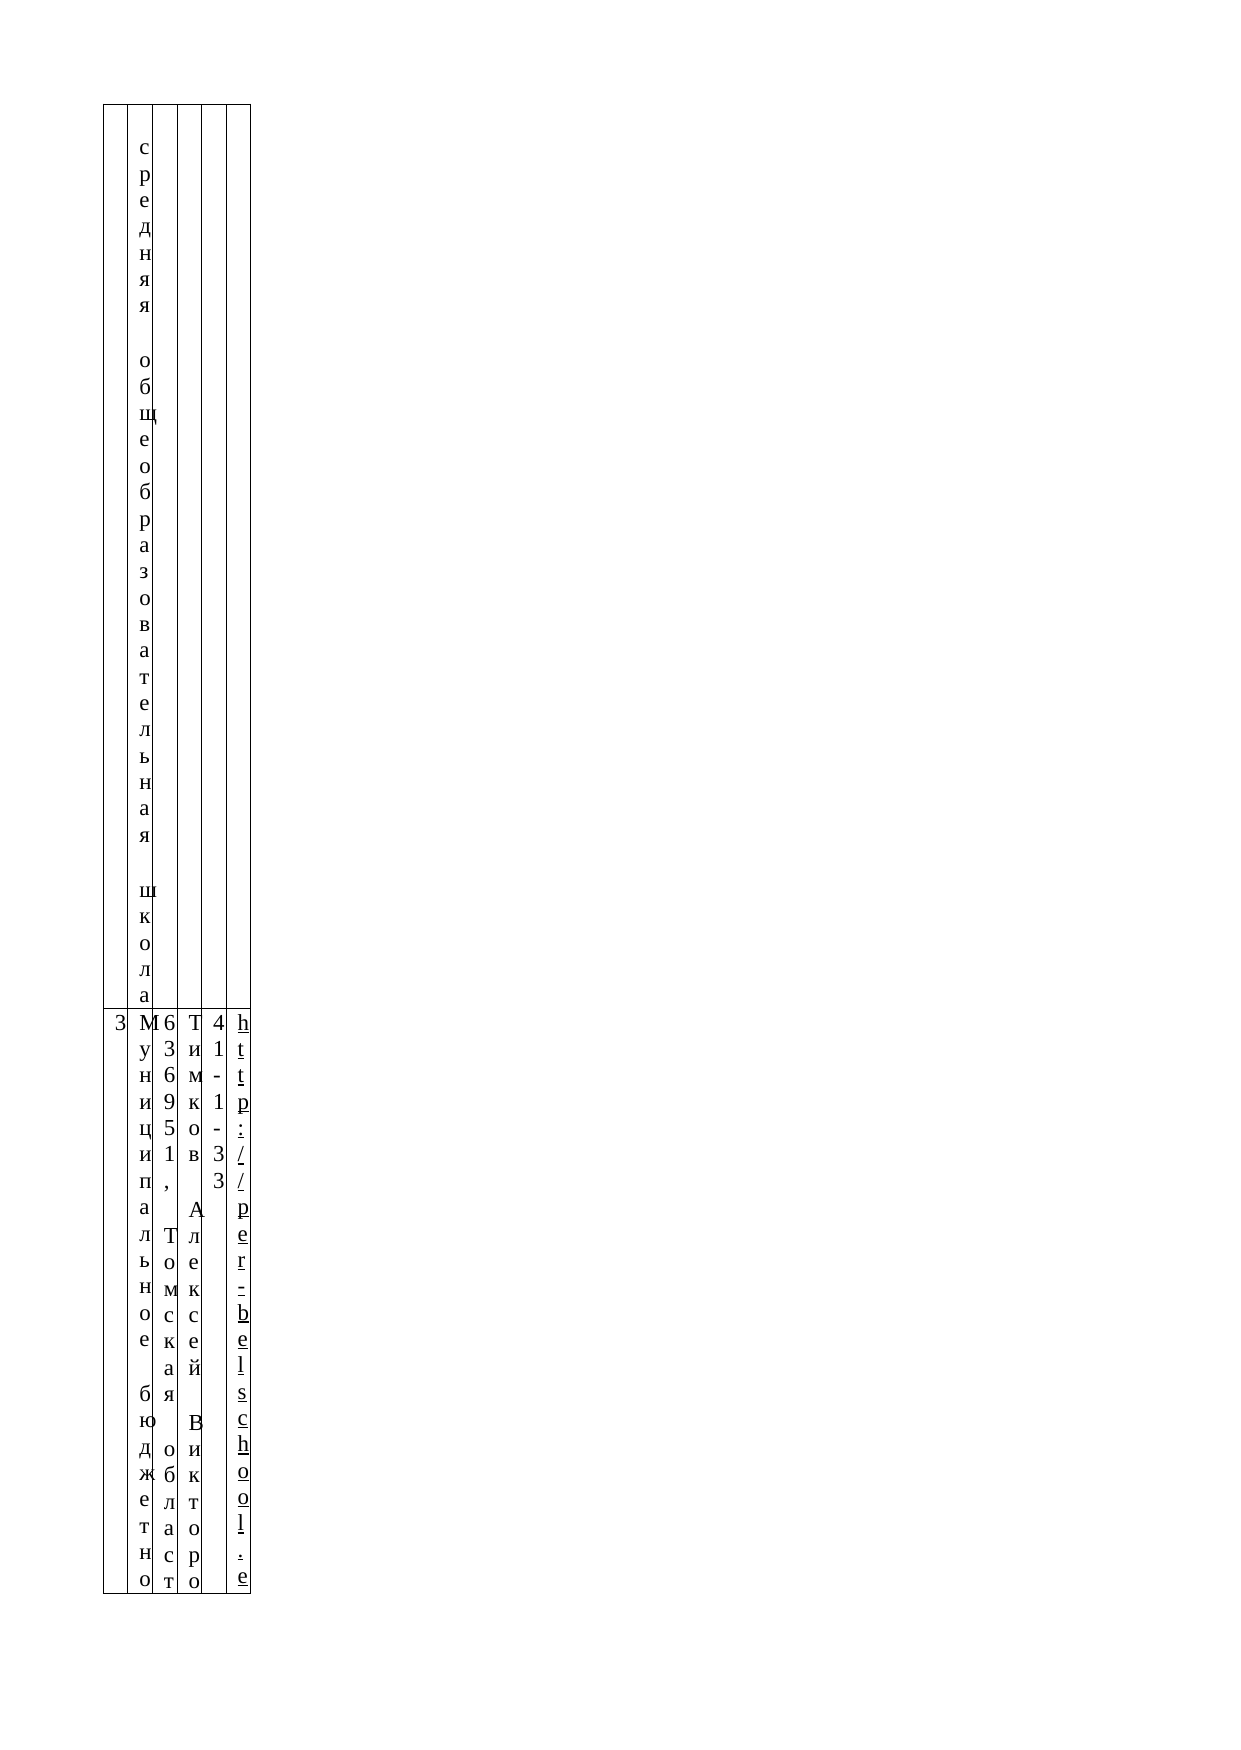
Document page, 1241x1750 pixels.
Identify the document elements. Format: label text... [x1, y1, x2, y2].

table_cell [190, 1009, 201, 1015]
table_cell 2 [104, 105, 127, 1008]
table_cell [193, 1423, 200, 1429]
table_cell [153, 105, 177, 1008]
table_cell 30-3-32 [202, 105, 226, 1008]
table_cell 3 [104, 1009, 127, 1593]
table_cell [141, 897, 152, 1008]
table_cell 41-1-33 [202, 1009, 226, 1593]
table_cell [128, 105, 139, 1008]
table_cell Муниципальное бюджетное общеобразовательное учреждение Беляйская основная общеобразовательная школа [128, 1009, 152, 1593]
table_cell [178, 105, 201, 1008]
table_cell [227, 1009, 250, 1593]
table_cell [141, 420, 152, 896]
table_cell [227, 105, 250, 1008]
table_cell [141, 105, 152, 419]
